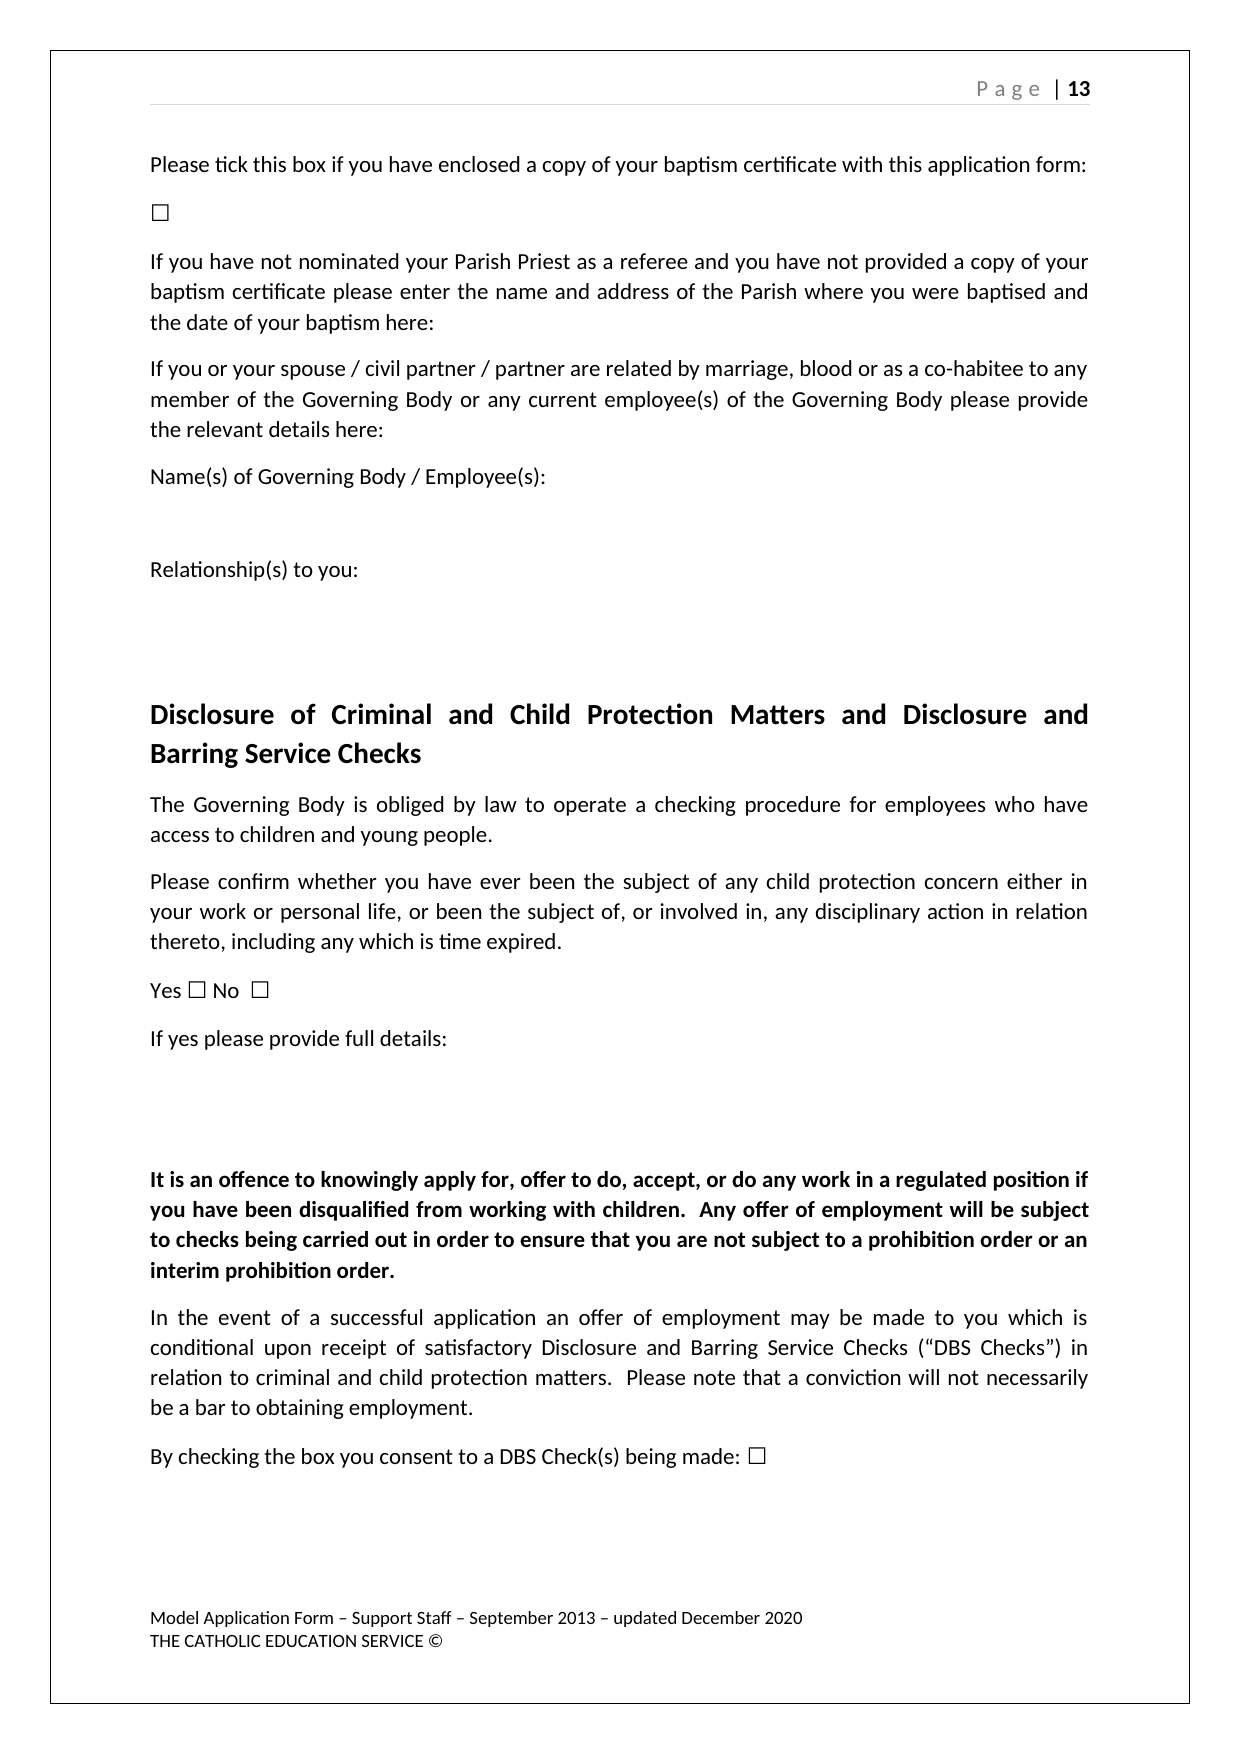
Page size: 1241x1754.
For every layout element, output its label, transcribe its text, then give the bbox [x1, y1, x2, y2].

text By checking the box you consent to a DBS Check(s) being made: [150, 1440, 1090, 1471]
text Please confirm whether you have ever been the subject of any child protection concern either in your work or personal life, or been the subject of, or involved in, any disciplinary action in relation thereto, including any which is time expired. [150, 867, 1090, 955]
text The Governing Body is obliged by law to operate a checking procedure for employees who have access to children and young people. [150, 790, 1090, 848]
text Name(s) of Governing Body / Employee(s): [150, 462, 1090, 490]
text In the event of a successful application an offer of employment may be made to you which is conditional upon receipt of satisfactory Disclosure and Barring Service Checks (“DBS Checks”) in relation to criminal and child protection matters. Please note that a conviction will not necessarily be a bar to obtaining employment. [150, 1303, 1090, 1421]
text Yes No [150, 974, 1090, 1005]
text Relationship(s) to you: [150, 556, 1090, 584]
text Please tick this box if you have enclosed a copy of your baptism certificate with this application form: [150, 150, 1090, 178]
text It is an offence to knowingly apply for, offer to do, accept, or do any work in a regulated position if you have been disqualified from working with children. Any offer of employment will be subject to checks being carried out in order to ensure that you are not subject to a prohibition order or an interim prohibition order. [150, 1165, 1090, 1284]
text Disclosure of Criminal and Child Protection Matters and Disclosure and Barring Service Checks [150, 696, 1090, 770]
text If yes please provide full details: [150, 1024, 1090, 1053]
text If you have not nominated your Parish Priest as a referee and you have not provided a copy of your baptism certificate please enter the name and address of the Parish where you were baptised and the date of your baptism here: [150, 247, 1090, 336]
text If you or your spouse / civil partner / partner are related by marriage, blood or as a co-habitee to any member of the Governing Body or any current employee(s) of the Governing Body please provide the relevant details here: [150, 354, 1090, 443]
